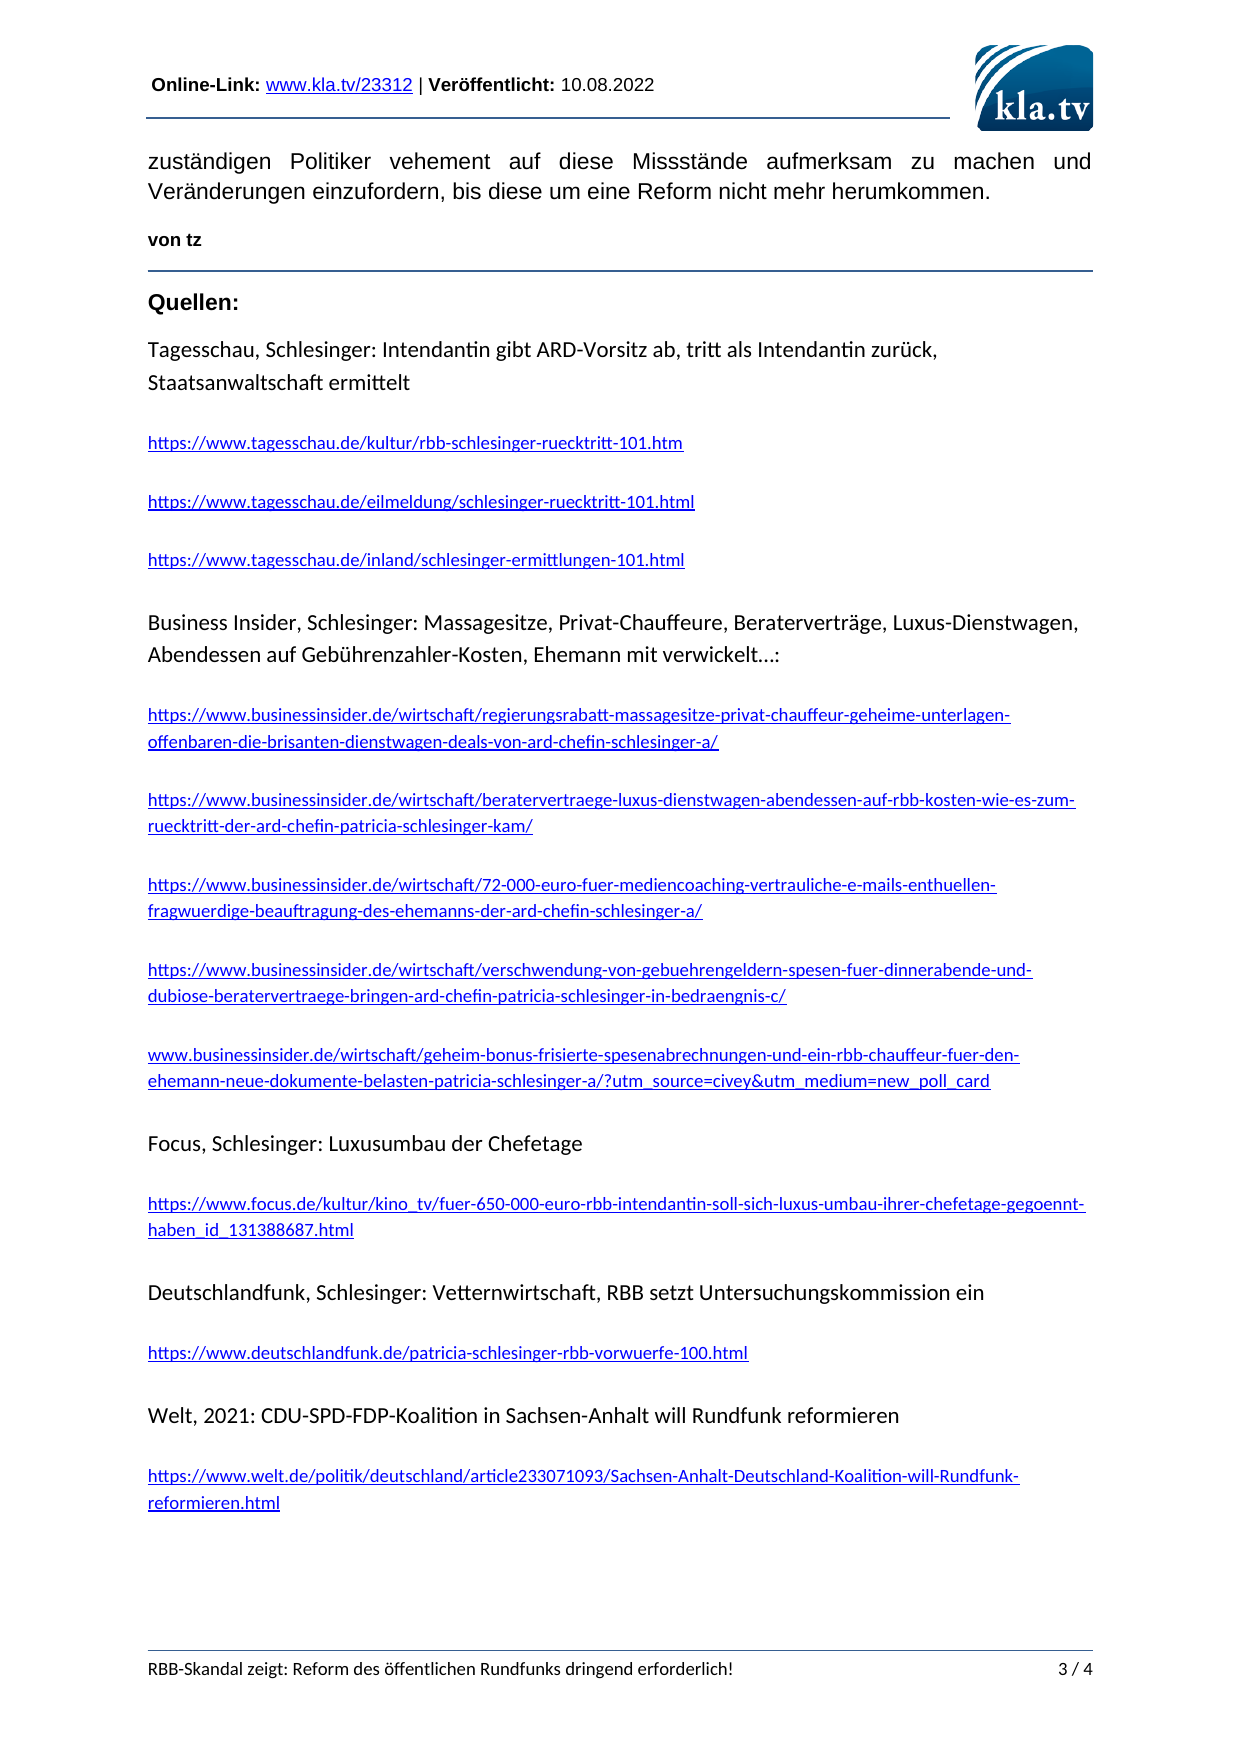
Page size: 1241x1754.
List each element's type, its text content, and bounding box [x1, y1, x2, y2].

text Tagesschau, Schlesinger: Intendantin gibt ARD-Vorsitz ab, tritt als Intendantin zurück, Staatsanwaltschaft ermittelt https://www.tagesschau.de/kultur/rbb-schlesinger-ruecktritt-101.htm https://www.tagesschau.de/eilmeldung/schlesinger-ruecktritt-101.html https://www.tagesschau.de/inland/schlesinger-ermittlungen-101.html Business Insider, Schlesinger: Massagesitze, Privat-Chauffeure, Beraterverträge, Luxus-Dienstwagen, Abendessen auf Gebührenzahler-Kosten, Ehemann mit verwickelt…: https://www.businessinsider.de/wirtschaft/regierungsrabatt-massagesitze-privat-chauffeur-geheime-unterlagen-offenbaren-die-brisanten-dienstwagen-deals-von-ard-chefin-schlesinger-a/ https://www.businessinsider.de/wirtschaft/beratervertraege-luxus-dienstwagen-abendessen-auf-rbb-kosten-wie-es-zum-ruecktritt-der-ard-chefin-patricia-schlesinger-kam/ https://www.businessinsider.de/wirtschaft/72-000-euro-fuer-mediencoaching-vertrauliche-e-mails-enthuellen-fragwuerdige-beauftragung-des-ehemanns-der-ard-chefin-schlesinger-a/ https://www.businessinsider.de/wirtschaft/verschwendung-von-gebuehrengeldern-spesen-fuer-dinnerabende-und-dubiose-beratervertraege-bringen-ard-chefin-patricia-schlesinger-in-bedraengnis-c/ www.businessinsider.de/wirtschaft/geheim-bonus-frisierte-spesenabrechnungen-und-ein-rbb-chauffeur-fuer-den-ehemann-neue-dokumente-belasten-patricia-schlesinger-a/?utm_source=civey&utm_medium=new_poll_card Focus, Schlesinger: Luxusumbau der Chefetage https://www.focus.de/kultur/kino_tv/fuer-650-000-euro-rbb-intendantin-soll-sich-luxus-umbau-ihrer-chefetage-gegoennt-haben_id_131388687.html Deutschlandfunk, Schlesinger: Vetternwirtschaft, RBB setzt Untersuchungskommission ein https://www.deutschlandfunk.de/patricia-schlesinger-rbb-vorwuerfe-100.html Welt, 2021: CDU-SPD-FDP-Koalition in Sachsen-Anhalt will Rundfunk reformieren https://www.welt.de/politik/deutschland/article233071093/Sachsen-Anhalt-Deutschland-Koalition-will-Rundfunk-reformieren.html [148, 335, 1093, 1514]
text von tz [148, 229, 1093, 250]
text Quellen: [148, 272, 1093, 315]
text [148, 148, 1093, 204]
